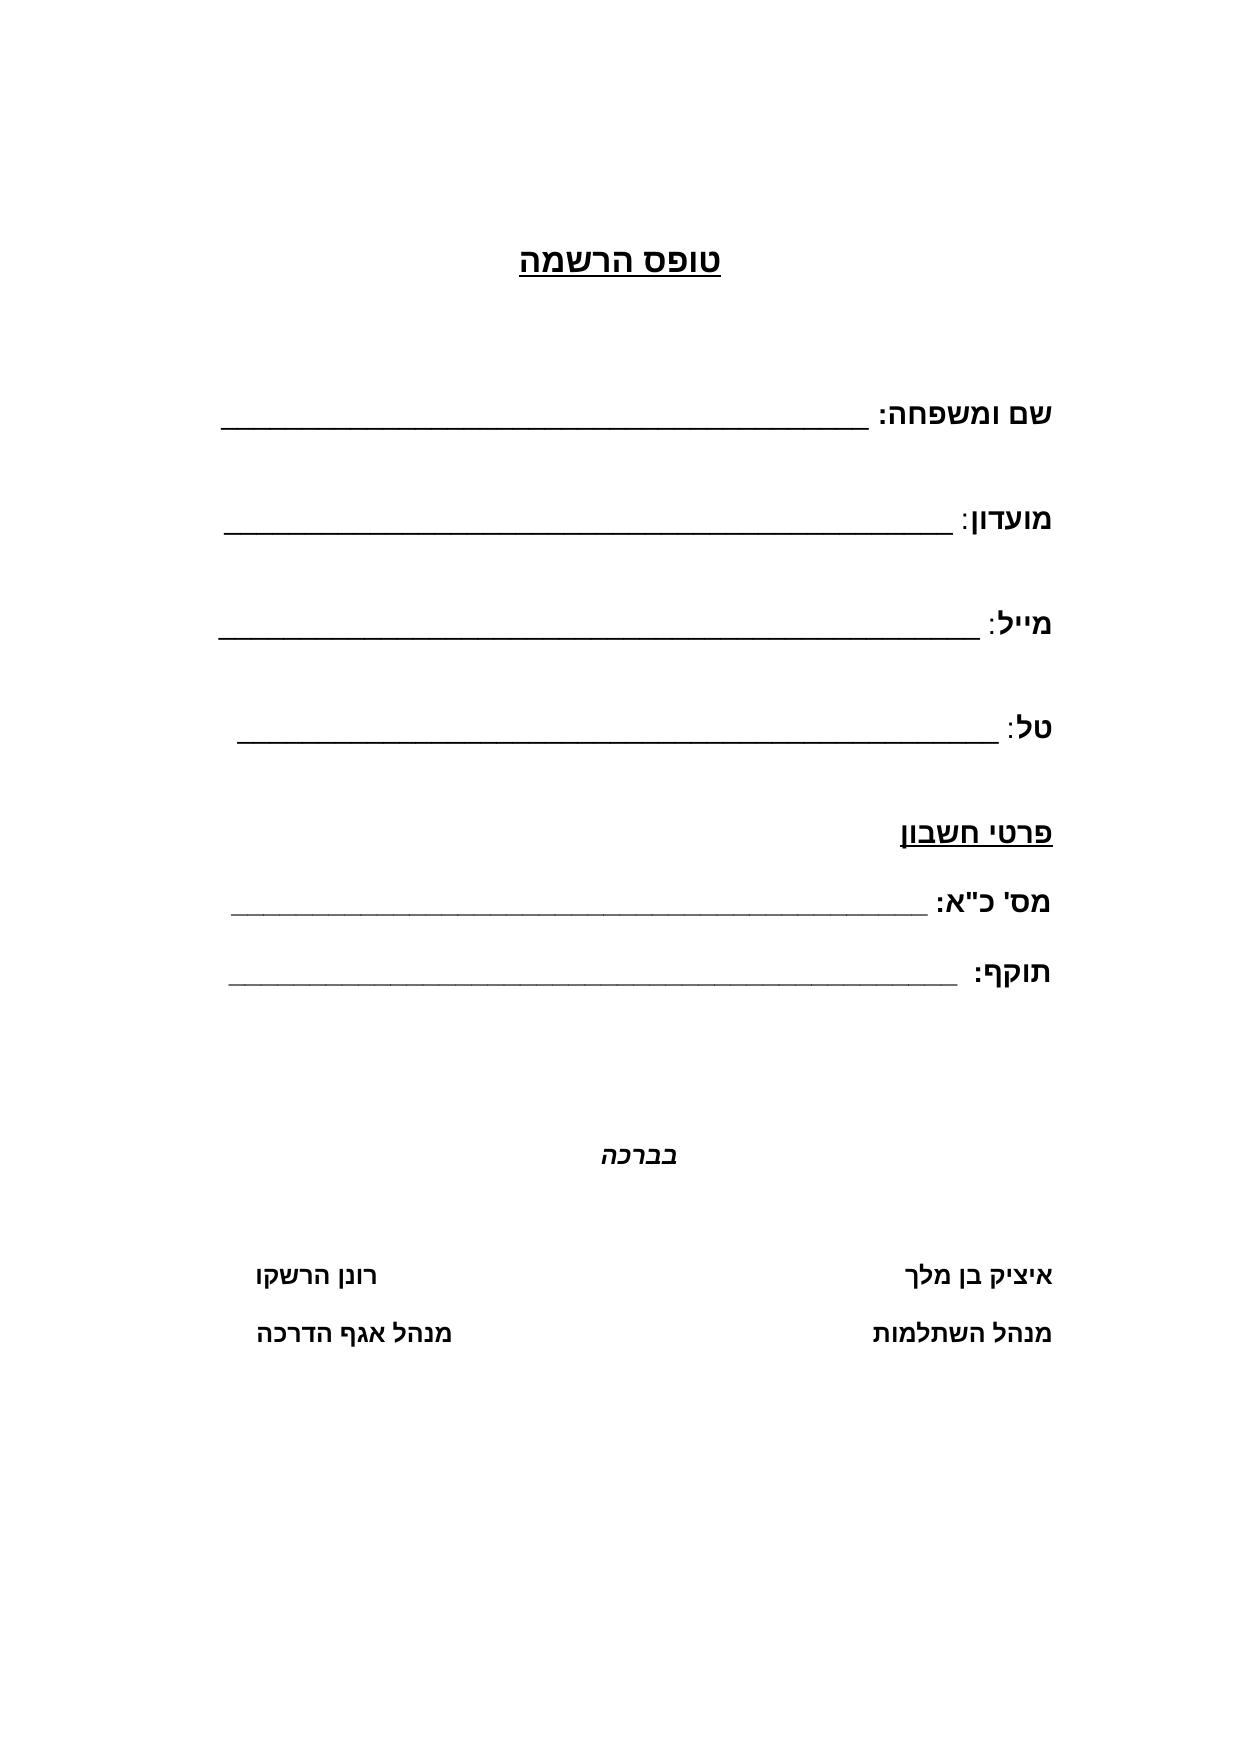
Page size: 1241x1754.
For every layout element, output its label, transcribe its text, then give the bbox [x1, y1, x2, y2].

text שם ומשפחה: ________________________________________ [187, 397, 1053, 431]
text מס' כ"א: ___________________________________________ [187, 885, 1053, 919]
text טופס הרשמה [187, 242, 1053, 280]
text תוקף: _____________________________________________ [187, 954, 1053, 988]
text בברכה [187, 1141, 753, 1169]
text איציק בן מלך רונן הרשקו [187, 1261, 1053, 1318]
text מייל: _______________________________________________ [187, 607, 1053, 640]
text מנהל השתלמות מנהל אגף הדרכה [187, 1318, 1053, 1347]
text מועדון: _____________________________________________ [187, 502, 1053, 535]
text פרטי חשבון [187, 816, 1053, 850]
text טל: _______________________________________________ [187, 711, 1053, 745]
